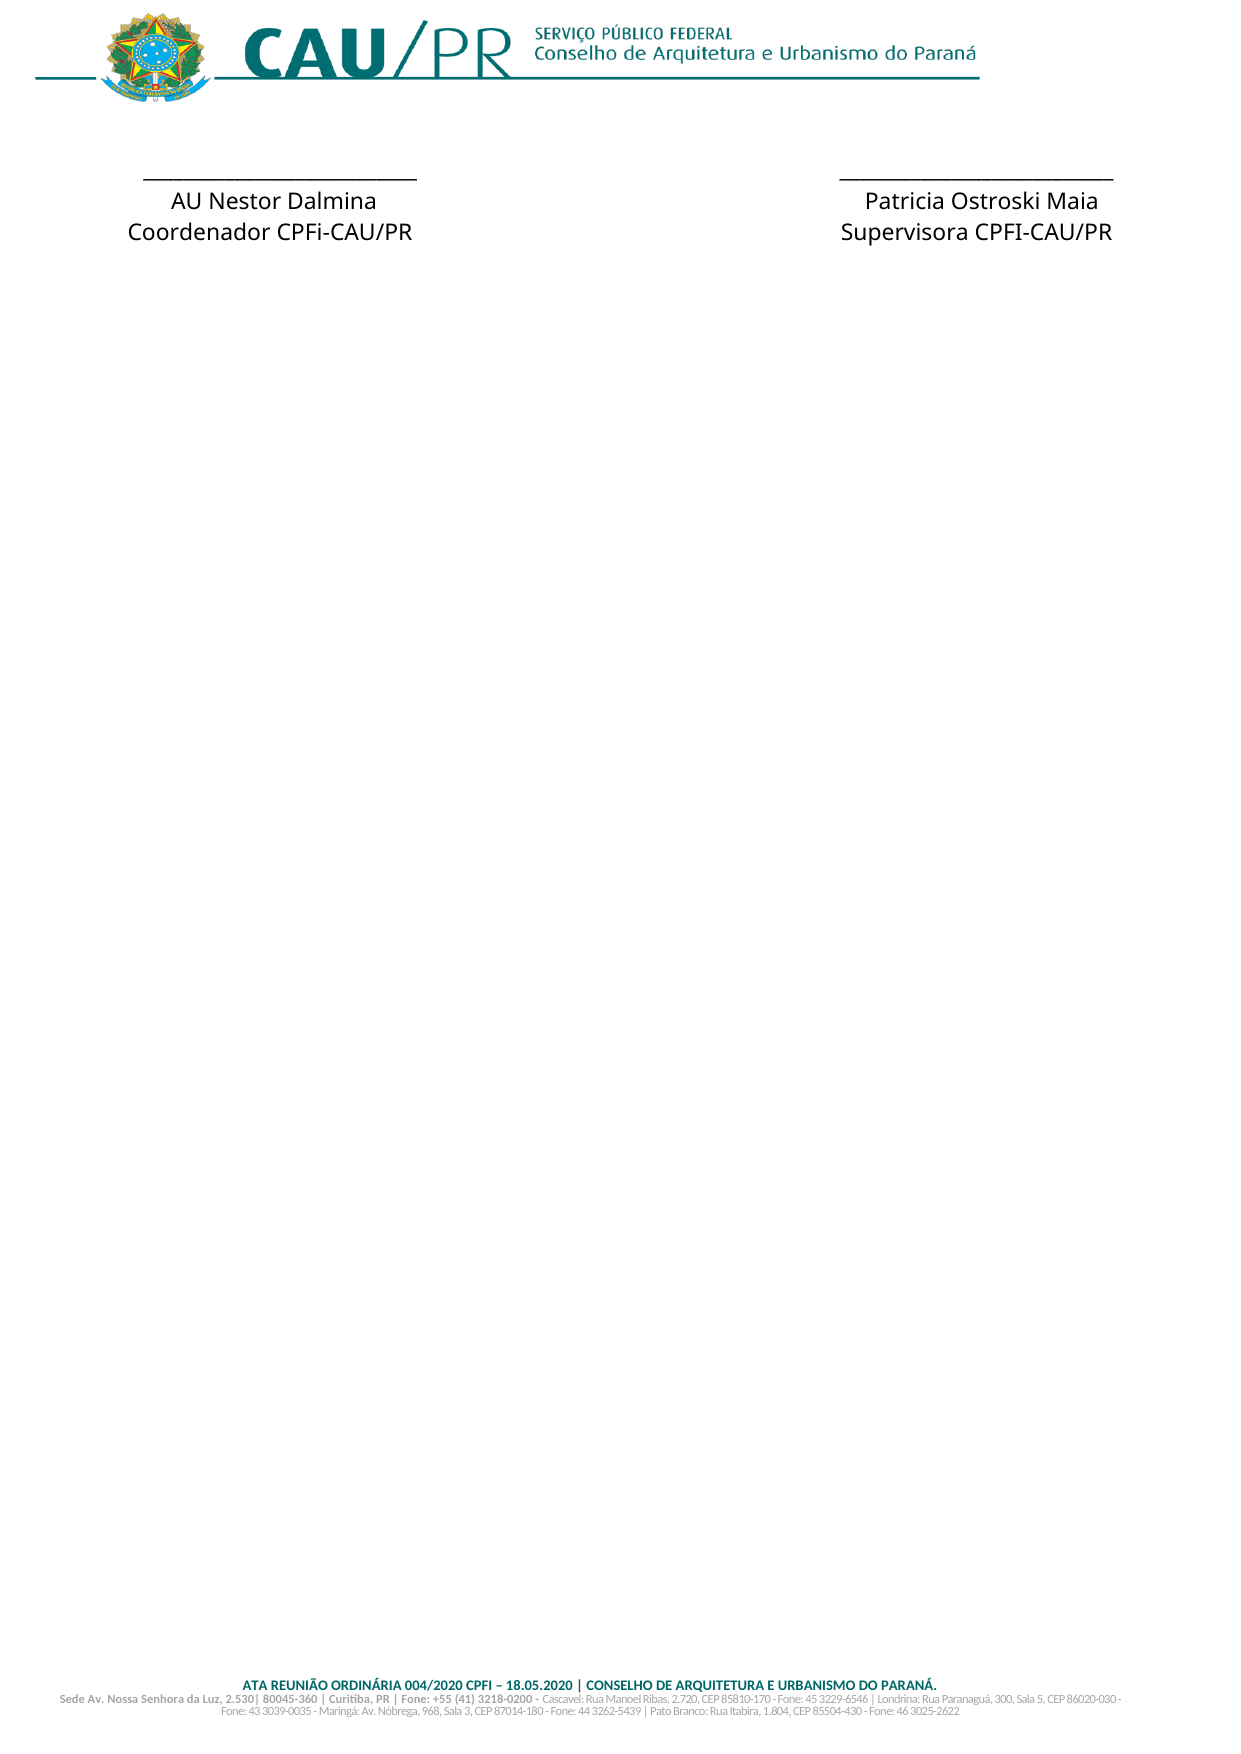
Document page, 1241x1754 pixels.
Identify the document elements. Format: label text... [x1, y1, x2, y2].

text ___________________________ ___________________________ [59, 153, 1181, 185]
text AU Nestor Dalmina Patricia Ostroski Maia [59, 185, 1181, 216]
picture [35, 13, 980, 102]
text Coordenador CPFi-CAU/PR Supervisora CPFI-CAU/PR [59, 216, 1181, 247]
